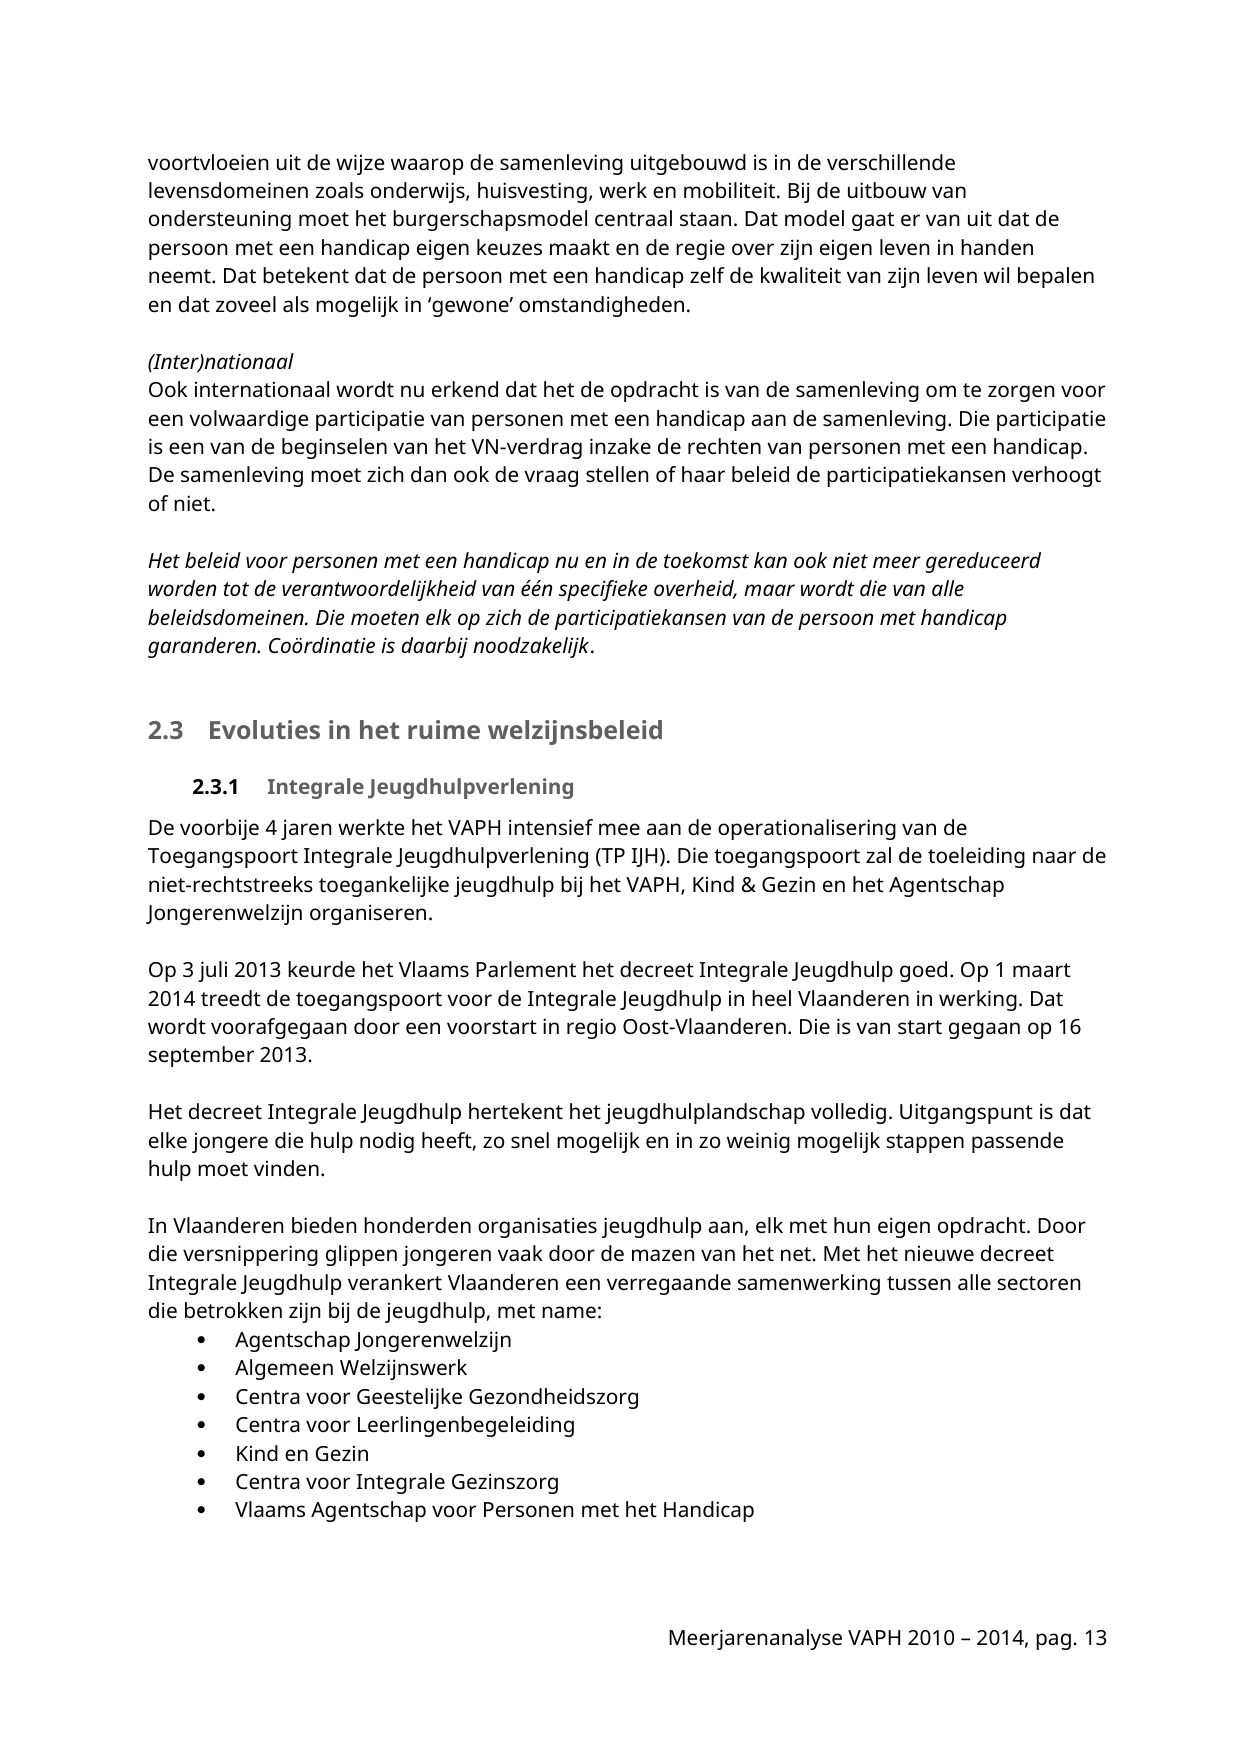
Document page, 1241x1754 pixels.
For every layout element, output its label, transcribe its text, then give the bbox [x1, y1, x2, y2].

list Centra voor Geestelijke Gezondheidszorg [198, 1382, 1107, 1410]
list Vlaams Agentschap voor Personen met het Handicap [198, 1496, 1107, 1524]
text In Vlaanderen bieden honderden organisaties jeugdhulp aan, elk met hun eigen opdracht. Door die versnippering glippen jongeren vaak door de mazen van het net. Met het nieuwe decreet Integrale Jeugdhulp verankert Vlaanderen een verregaande samenwerking tussen alle sectoren die betrokken zijn bij de jeugdhulp, met name: [148, 1211, 1107, 1325]
list Agentschap Jongerenwelzijn [198, 1325, 1107, 1353]
text De voorbije 4 jaren werkte het VAPH intensief mee aan de operationalisering van de Toegangspoort Integrale Jeugdhulpverlening (TP IJH). Die toegangspoort zal de toeleiding naar de niet-rechtstreeks toegankelijke jeugdhulp bij het VAPH, Kind & Gezin en het Agentschap Jongerenwelzijn organiseren. [148, 813, 1107, 927]
list Centra voor Integrale Gezinszorg [198, 1467, 1107, 1496]
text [148, 148, 1107, 318]
text Op 3 juli 2013 keurde het Vlaams Parlement het decreet Integrale Jeugdhulp goed. Op 1 maart 2014 treedt de toegangspoort voor de Integrale Jeugdhulp in heel Vlaanderen in werking. Dat wordt voorafgegaan door een voorstart in regio Oost-Vlaanderen. Die is van start gegaan op 16 september 2013. [148, 955, 1107, 1069]
subtitle Integrale Jeugdhulpverlening [192, 772, 1107, 801]
text Het decreet Integrale Jeugdhulp hertekent het jeugdhulplandschap volledig. Uitgangspunt is dat elke jongere die hulp nodig heeft, zo snel mogelijk en in zo weinig mogelijk stappen passende hulp moet vinden. [148, 1097, 1107, 1183]
list Centra voor Leerlingenbegeleiding [198, 1410, 1107, 1439]
text Ook internationaal wordt nu erkend dat het de opdracht is van de samenleving om te zorgen voor een volwaardige participatie van personen met een handicap aan de samenleving. Die participatie is een van de beginselen van het VN-verdrag inzake de rechten van personen met een handicap. De samenleving moet zich dan ook de vraag stellen of haar beleid de participatiekansen verhoogt of niet. [148, 375, 1107, 517]
subtitle Evoluties in het ruime welzijnsbeleid [148, 713, 1107, 747]
text Het beleid voor personen met een handicap nu en in de toekomst kan ook niet meer gereduceerd worden tot de verantwoordelijkheid van één specifieke overheid, maar wordt die van alle beleidsdomeinen. Die moeten elk op zich de participatiekansen van de persoon met handicap garanderen. Coördinatie is daarbij noodzakelijk. [148, 546, 1107, 659]
text (Inter)nationaal [148, 347, 1107, 375]
list Kind en Gezin [198, 1439, 1107, 1467]
list Algemeen Welzijnswerk [198, 1353, 1107, 1382]
